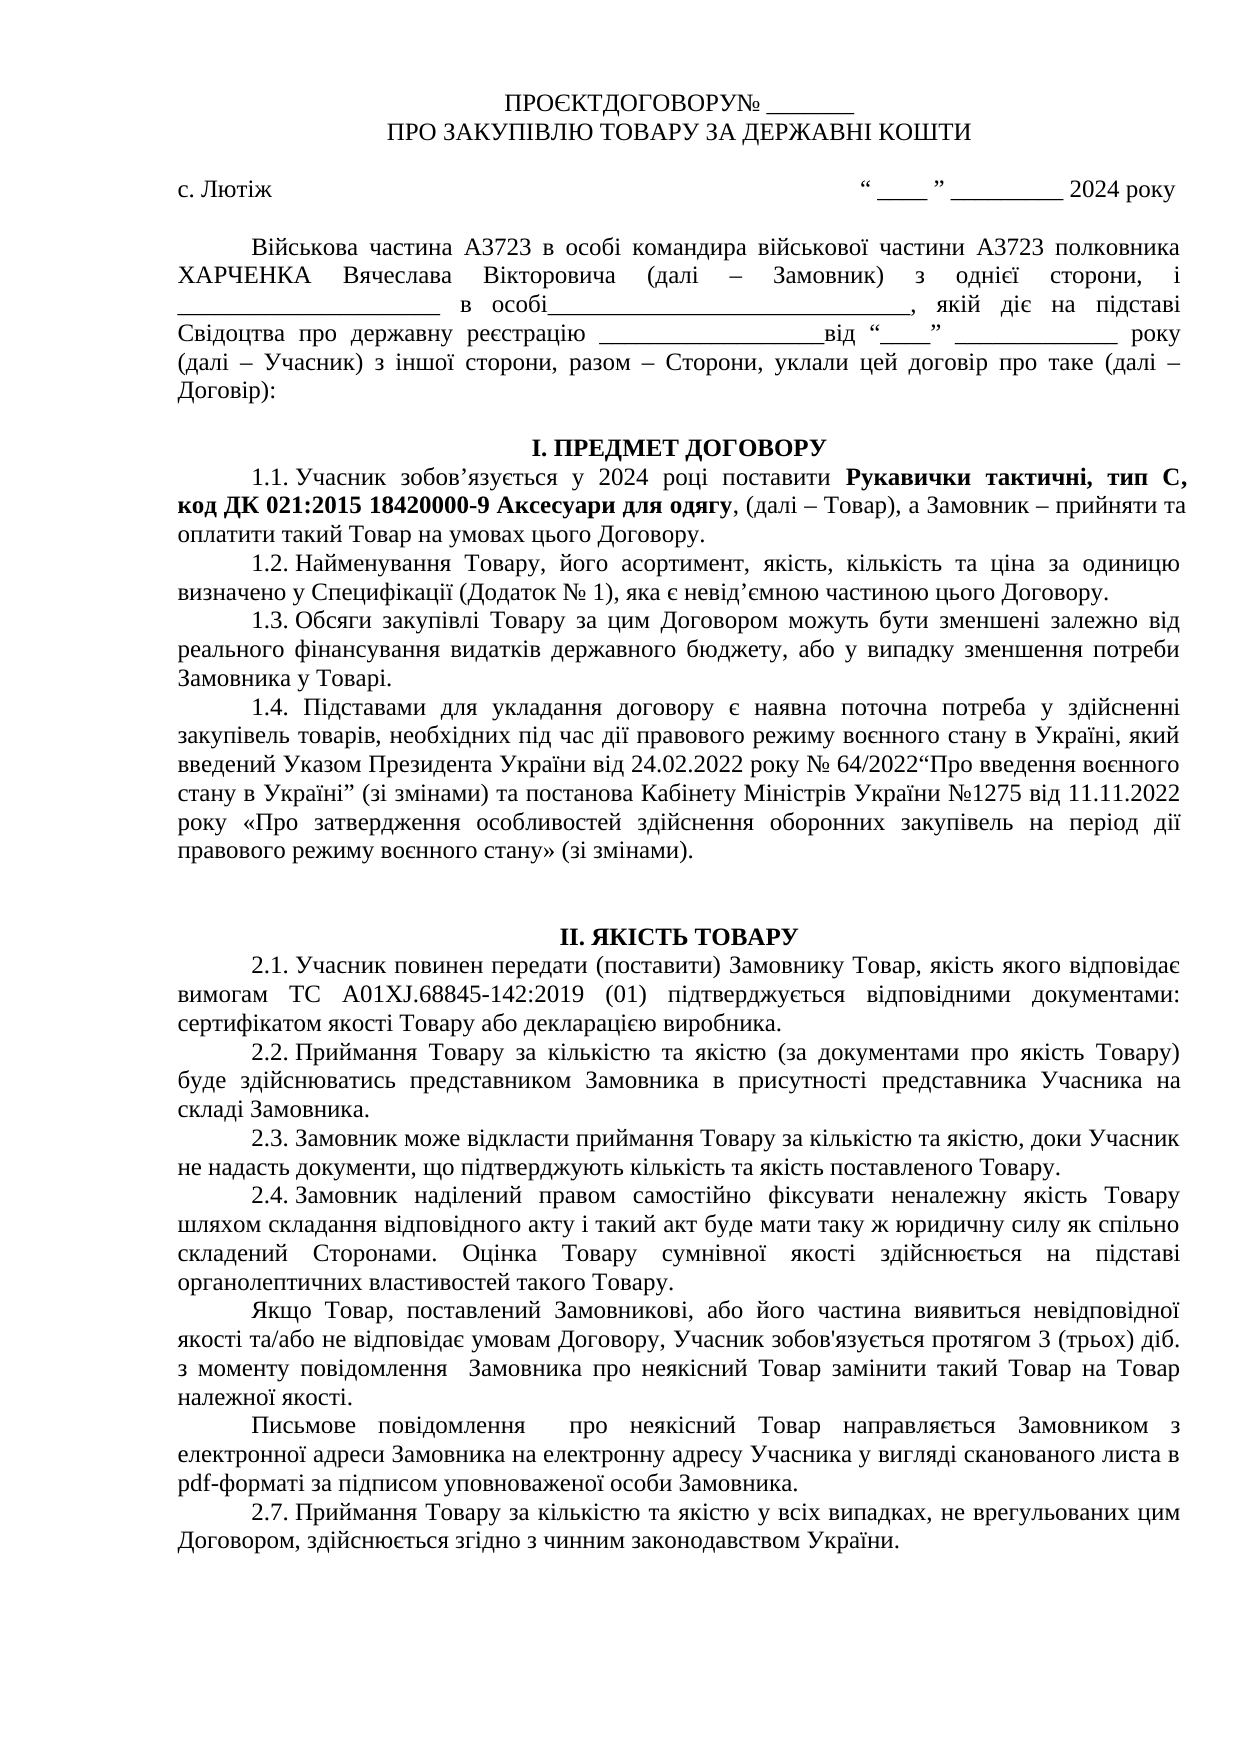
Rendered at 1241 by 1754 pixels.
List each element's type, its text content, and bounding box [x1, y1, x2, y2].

text 1.3. Обсяги закупівлі Товару за цим Договором можуть бути зменшені залежно від реального фінансування видатків державного бюджету, або у випадку зменшення потреби Замовника у Товарі. [177, 605, 1181, 692]
text 1.4. Підставами для укладання договору є наявна поточна потреба у здійсненні закупівель товарів, необхідних під час дії правового режиму воєнного стану в Україні, який введений Указом Президента України від 24.02.2022 року № 64/2022“Про введення воєнного стану в Україні” (зі змінами) та постанова Кабінету Міністрів України №1275 від 11.11.2022 року «Про затвердження особливостей здійснення оборонних закупівель на період дії правового режиму воєнного стану» (зі змінами). [177, 692, 1181, 864]
text 2.3. Замовник може відкласти приймання Товару за кількістю та якістю, доки Учасник не надасть документи, що підтверджують кількість та якість поставленого Товару. [177, 1123, 1181, 1180]
text Письмове повідомлення про неякісний Товар направляється Замовником з електронної адреси Замовника на електронну адресу Учасника у вигляді сканованого листа в pdf-форматі за підписом уповноваженої особи Замовника. [177, 1410, 1181, 1497]
text I. ПРЕДМЕТ ДОГОВОРУ [177, 433, 1181, 462]
text ПРО ЗАКУПІВЛЮ ТОВАРУ ЗА ДЕРЖАВНІ КОШТИ [177, 117, 1181, 145]
text 2.4. Замовник наділений правом самостійно фіксувати неналежну якість Товару шляхом складання відповідного акту і такий акт буде мати таку ж юридичну силу як спільно складений Сторонами. Оцінка Товару сумнівної якості здійснюється на підставі органолептичних властивостей такого Товару. [177, 1180, 1181, 1295]
text 1.2. Найменування Товару, його асортимент, якість, кількість та ціна за одиницю визначено у Специфікації (Додаток № 1), яка є невід’ємною частиною цього Договору. [177, 548, 1181, 605]
text II. ЯКІСТЬ ТОВАРУ [177, 922, 1181, 950]
text 1.1. Учасник зобов’язується у 2024 році поставити Рукавички тактичні, тип С, код ДК 021:2015 18420000-9 Аксесуари для одягу, (далі – Товар), а Замовник – прийняти та оплатити такий Товар на умовах цього Договору. [177, 462, 1187, 548]
text Військова частина А3723 в особі командира військової частини А3723 полковника ХАРЧЕНКА Вячеслава Вікторовича (далі – Замовник) з однієї сторони, і _____________________ в особі_____________________________, якій діє на підставі Свідоцтва про державну реєстрацію __________________від “____” _____________ року (далі – Учасник) з іншої сторони, разом – Сторони, уклали цей договір про таке (далі – Договір): [177, 232, 1181, 404]
text 2.1. Учасник повинен передати (поставити) Замовнику Товар, якість якого відповідає вимогам ТС A01XJ.68845-142:2019 (01) підтверджується відповідними документами: сертифікатом якості Товару або декларацією виробника. [177, 950, 1181, 1037]
text ПРОЄКТДОГОВОРУ№ _______ [177, 88, 1181, 117]
text Якщо Товар, поставлений Замовникові, або його частина виявиться невідповідної якості та/або не відповідає умовам Договору, Учасник зобов'язується протягом 3 (трьох) діб. з моменту повідомлення Замовника про неякісний Товар замінити такий Товар на Товар належної якості. [177, 1295, 1181, 1410]
text 2.7. Приймання Товару за кількістю та якістю у всіх випадках, не врегульованих цим Договором, здійснюється згідно з чинним законодавством України. [177, 1497, 1181, 1554]
text с. Лютіж “ ____ ” _________ 2024 року [177, 174, 1181, 203]
text 2.2. Приймання Товару за кількістю та якістю (за документами про якість Товару) буде здійснюватись представником Замовника в присутності представника Учасника на складі Замовника. [177, 1037, 1181, 1123]
